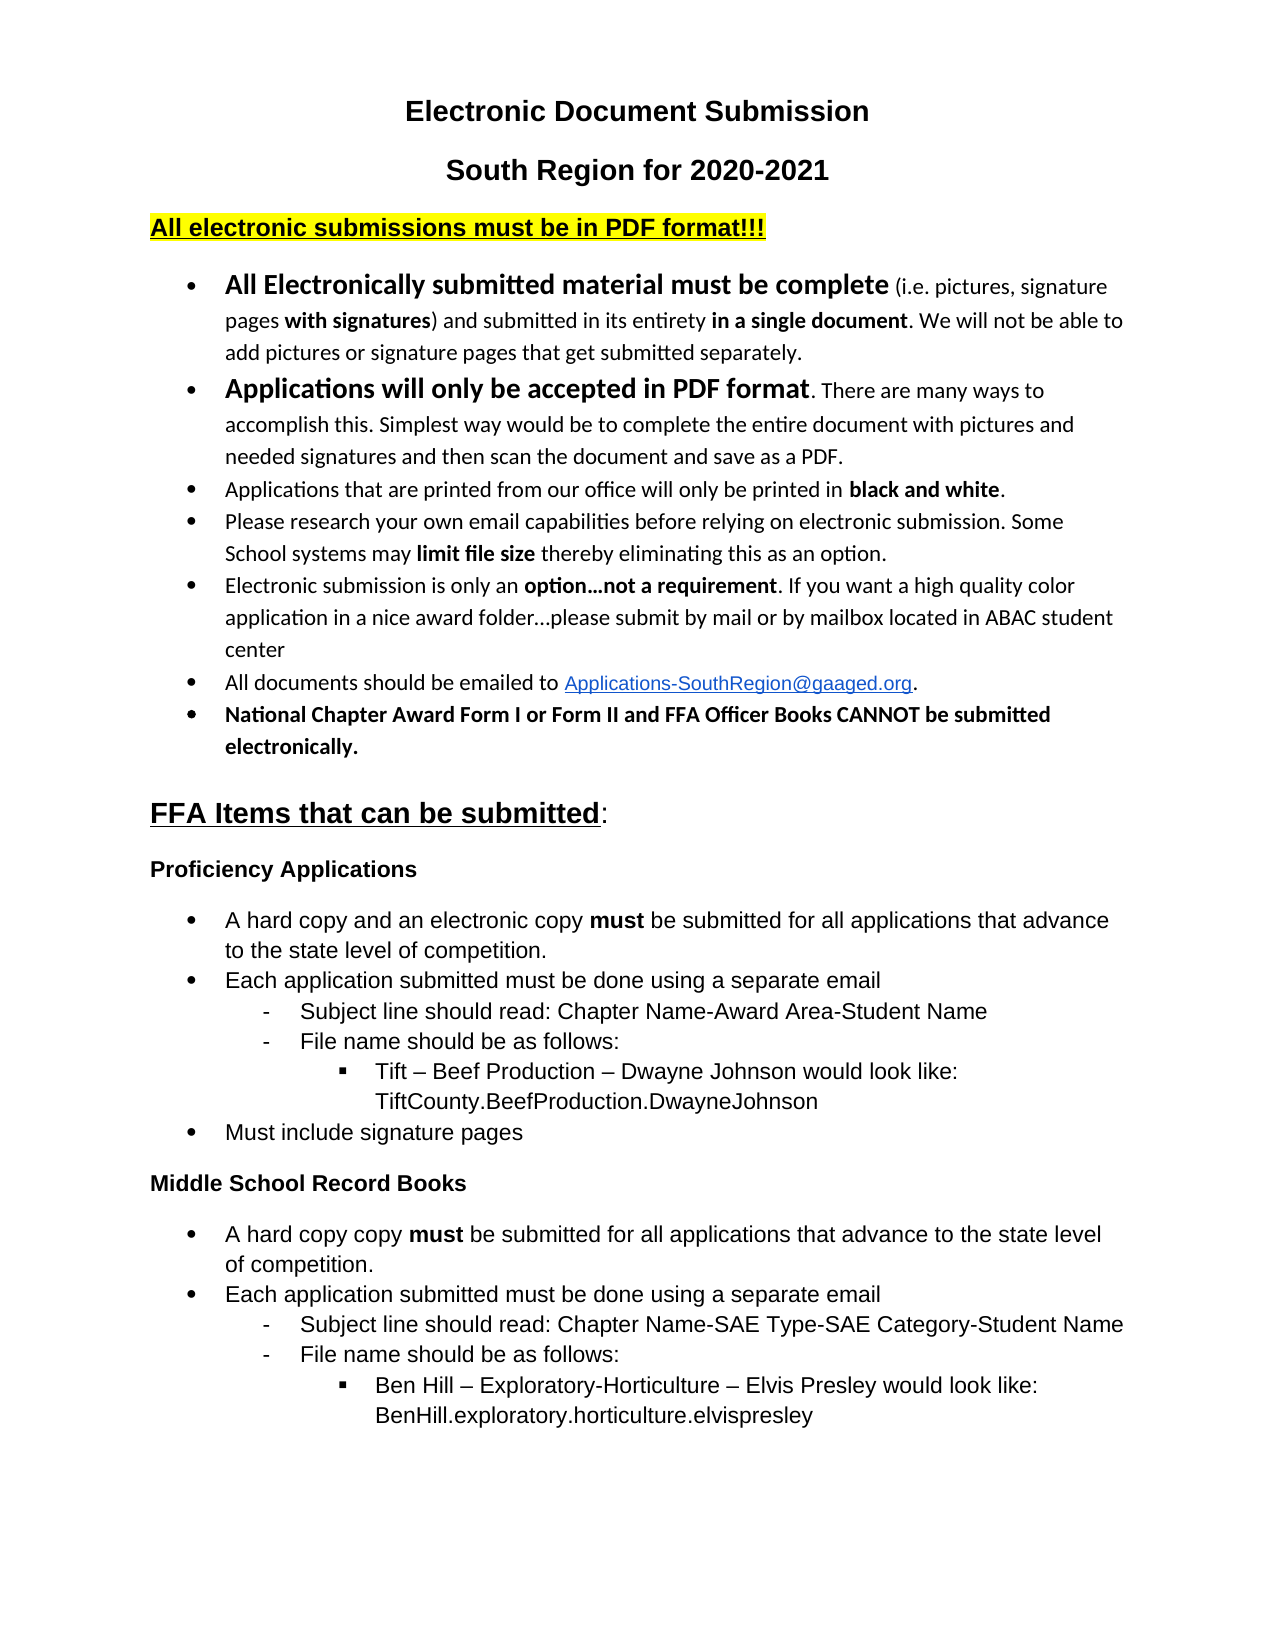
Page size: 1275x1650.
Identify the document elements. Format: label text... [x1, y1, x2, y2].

list Each application submitted must be done using a separate email [187, 967, 1125, 994]
list Must include signature pages [187, 1118, 1125, 1145]
list Subject line should read: Chapter Name-Award Area-Student Name [262, 998, 1125, 1024]
text FFA Items that can be submitted: [150, 797, 1125, 830]
text Proficiency Applications [150, 856, 1125, 882]
list Tift – Beef Production – Dwayne Johnson would look like: TiftCounty.BeefProduction.DwayneJohnson [337, 1058, 1125, 1114]
list Applications that are printed from our office will only be printed in black and white. [187, 475, 1125, 503]
list A hard copy copy must be submitted for all applications that advance to the state level of competition. [187, 1221, 1125, 1277]
list A hard copy and an electronic copy must be submitted for all applications that advance to the state level of competition. [187, 907, 1125, 963]
list Each application submitted must be done using a separate email [187, 1281, 1125, 1307]
text Electronic Document Submission [150, 94, 1125, 127]
list All documents should be emailed to Applications-SouthRegion@gaaged.org. [187, 668, 1125, 696]
list File name should be as follows: [262, 1028, 1125, 1054]
list File name should be as follows: [262, 1341, 1125, 1368]
list Ben Hill – Exploratory-Horticulture – Elvis Presley would look like: BenHill.exploratory.horticulture.elvispresley [337, 1372, 1125, 1428]
text All electronic submissions must be in PDF format!!! [150, 212, 1125, 241]
list Electronic submission is only an option…not a requirement. If you want a high quality color application in a nice award folder…please submit by mail or by mailbox located in ABAC student center [187, 571, 1125, 664]
list Please research your own email capabilities before relying on electronic submission. Some School systems may limit file size thereby eliminating this as an option. [187, 507, 1125, 567]
text South Region for 2020-2021 [150, 153, 1125, 187]
list Subject line should read: Chapter Name-SAE Type-SAE Category-Student Name [262, 1311, 1125, 1337]
text Middle School Record Books [150, 1169, 1125, 1196]
list National Chapter Award Form I or Form II and FFA Officer Books CANNOT be submitted electronically. [187, 700, 1125, 760]
list All Electronically submitted material must be complete (i.e. pictures, signature pages with signatures) and submitted in its entirety in a single document. We will not be able to add pictures or signature pages that get submitted separately. [187, 266, 1125, 366]
list Applications will only be accepted in PDF format. There are many ways to accomplish this. Simplest way would be to complete the entire document with pictures and needed signatures and then scan the document and save as a PDF. [187, 371, 1125, 471]
